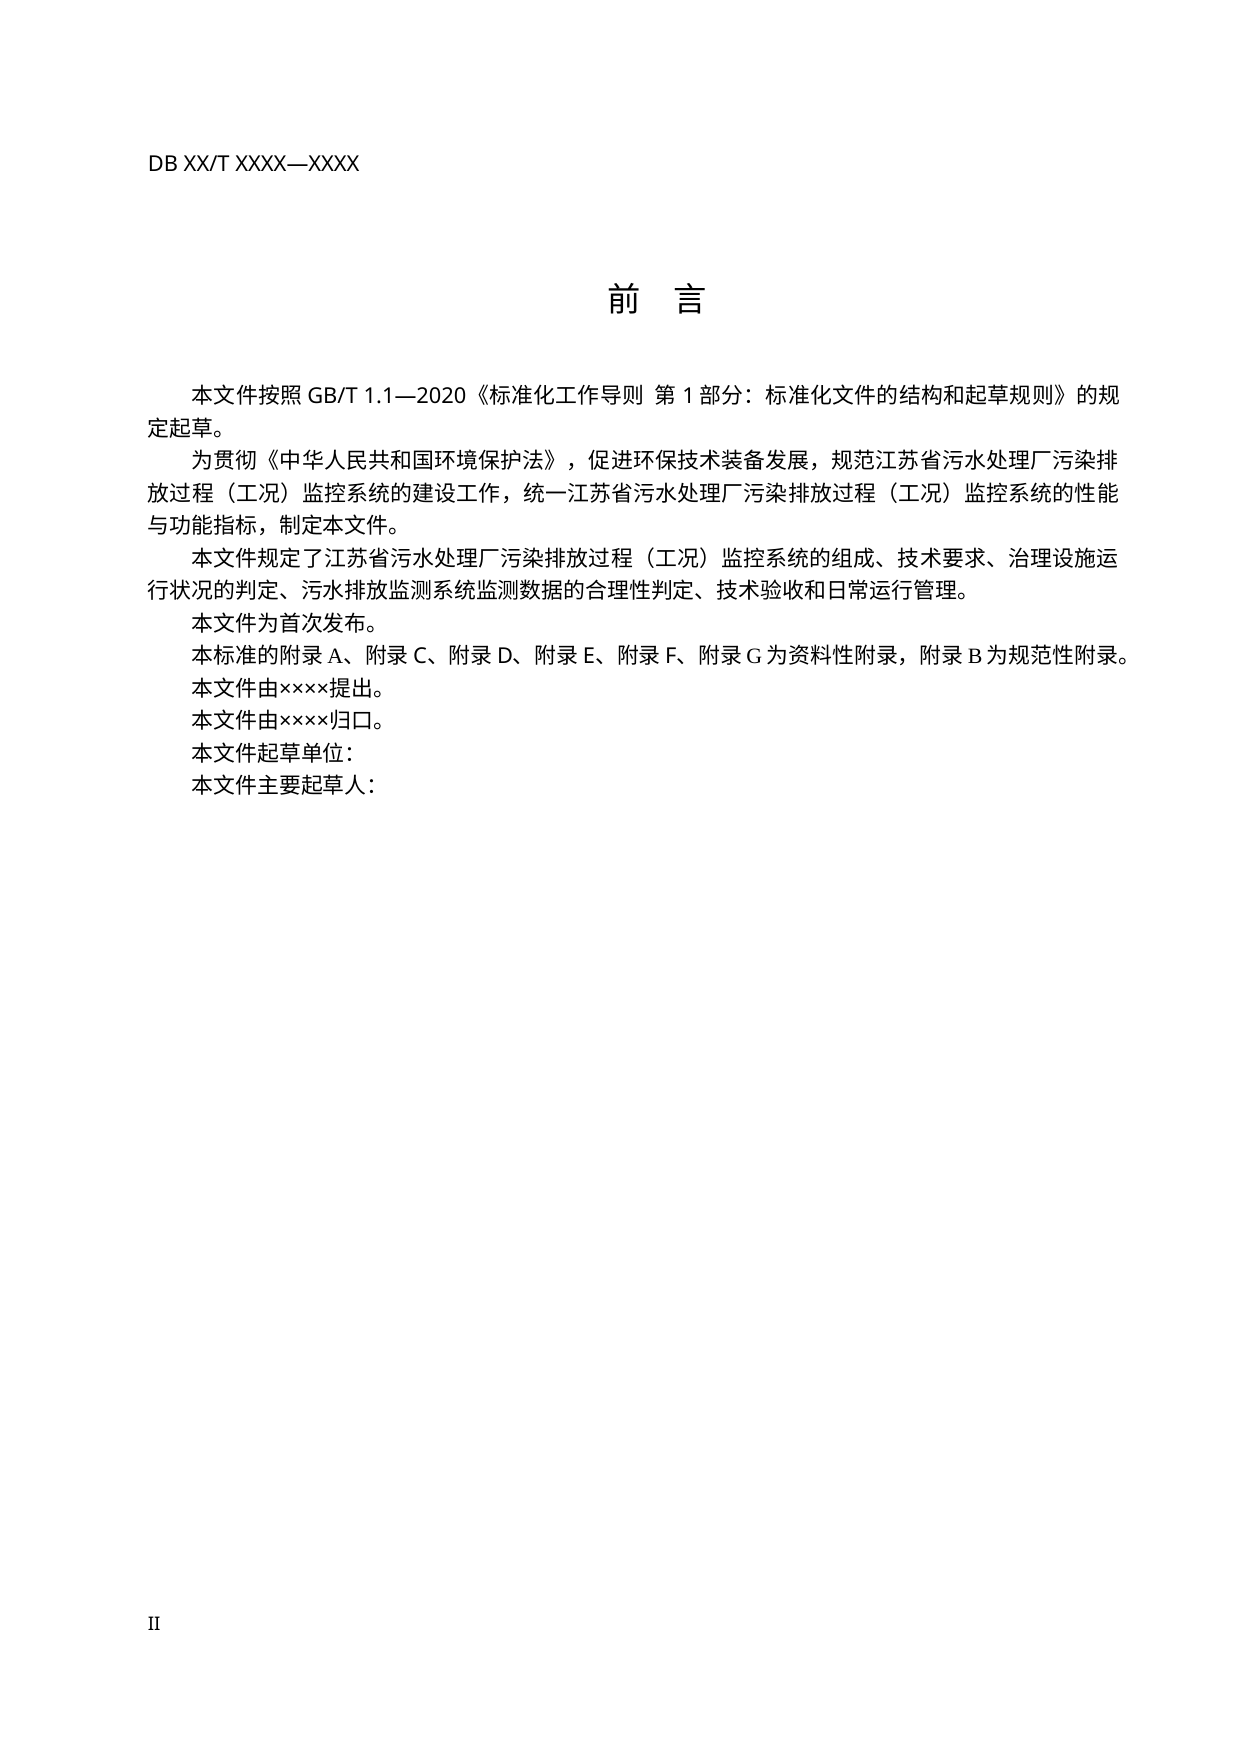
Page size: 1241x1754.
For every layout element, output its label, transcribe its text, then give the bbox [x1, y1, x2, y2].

text 前言 [148, 264, 1122, 329]
text 本标准的附录A、附录C、附录D、附录E、附录F、附录G为资料性附录，附录B为规范性附录。 [148, 638, 1122, 671]
text 为贯彻《中华人民共和国环境保护法》，促进环保技术装备发展，规范江苏省污水处理厂污染排放过程（工况）监控系统的建设工作，统一江苏省污水处理厂污染排放过程（工况）监控系统的性能与功能指标，制定本文件。 [148, 443, 1122, 541]
text 本文件主要起草人： [148, 768, 1122, 801]
text 本文件起草单位： [148, 736, 1122, 768]
text 本文件按照GB/T 1.1—2020《标准化工作导则 第1部分：标准化文件的结构和起草规则》的规定起草。 [148, 378, 1122, 443]
text 本文件由××××提出。 [148, 671, 1122, 703]
text 本文件规定了江苏省污水处理厂污染排放过程（工况）监控系统的组成、技术要求、治理设施运行状况的判定、污水排放监测系统监测数据的合理性判定、技术验收和日常运行管理。 [148, 541, 1122, 606]
text 本文件由××××归口。 [148, 703, 1122, 736]
text 本文件为首次发布。 [148, 606, 1122, 638]
